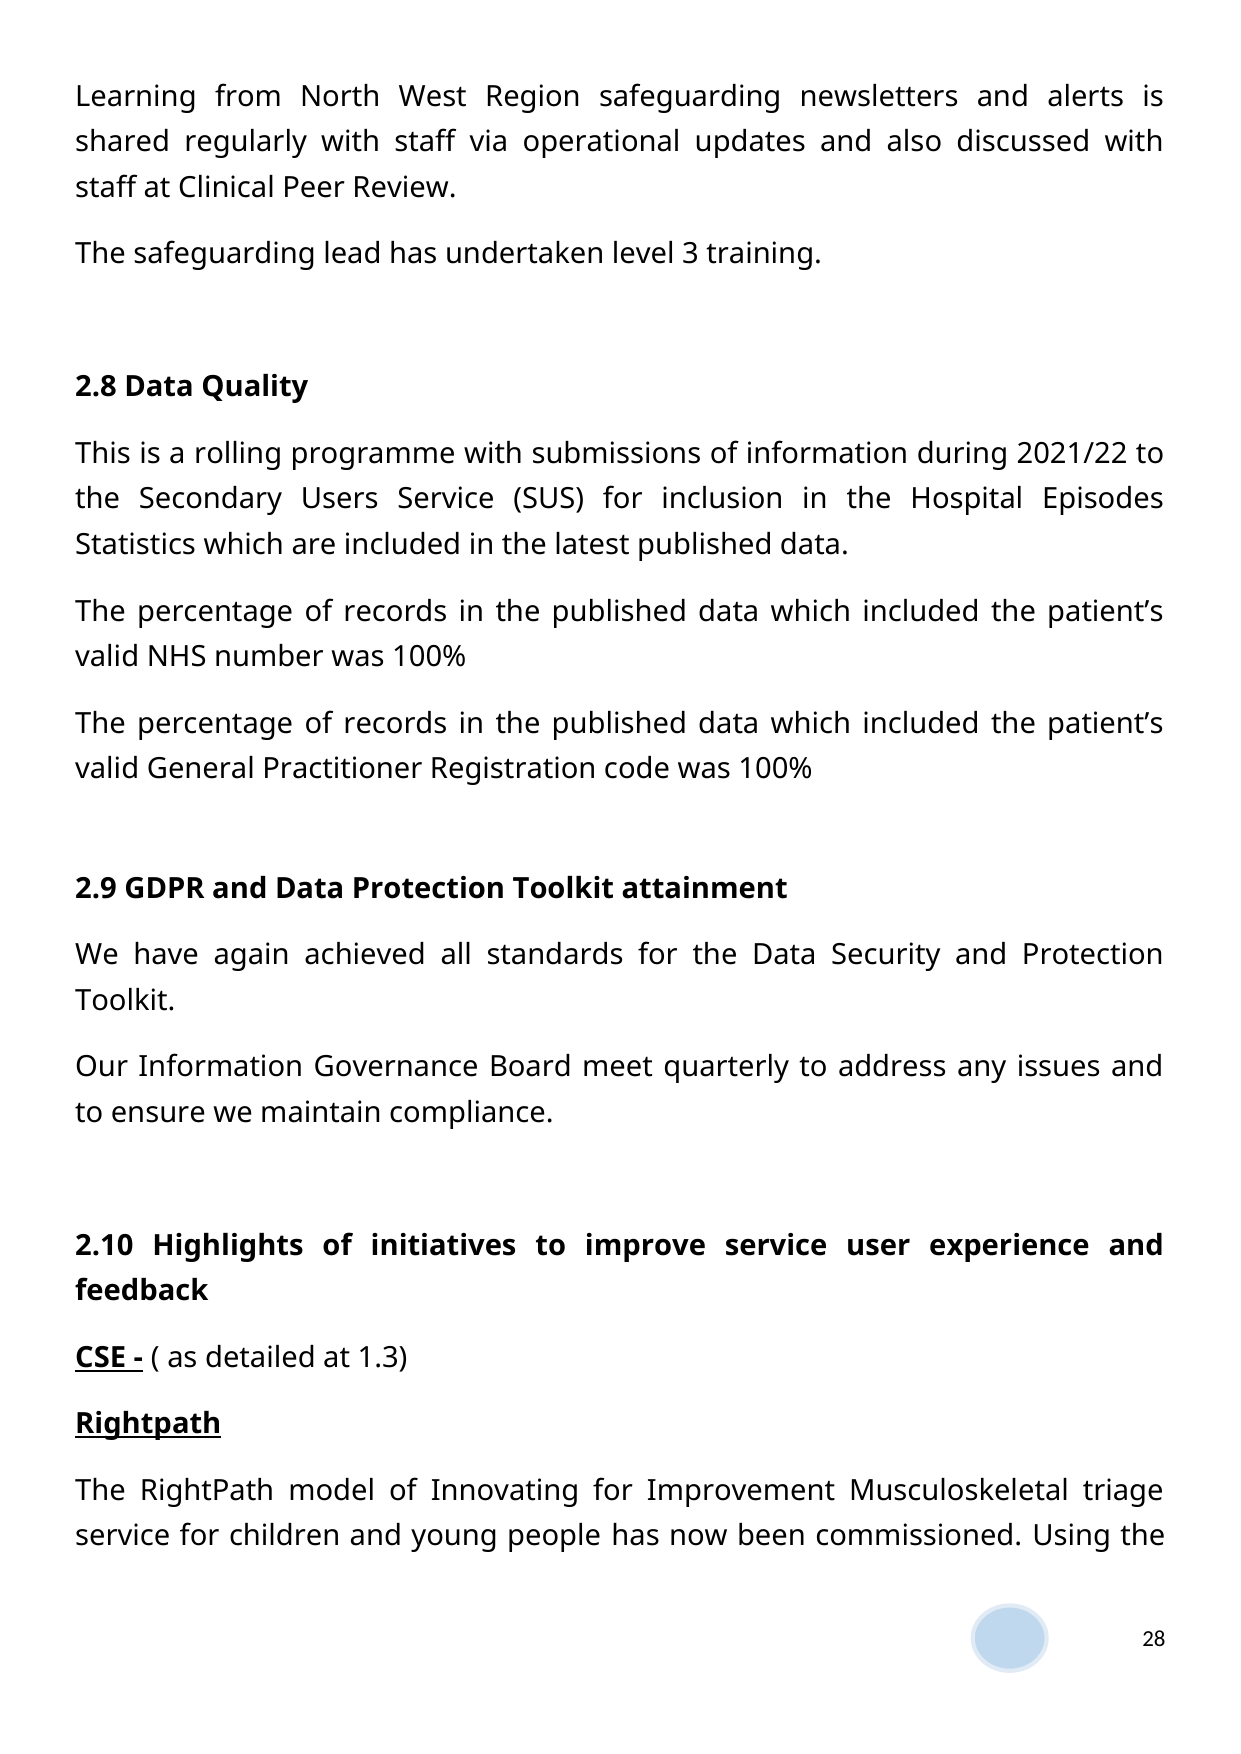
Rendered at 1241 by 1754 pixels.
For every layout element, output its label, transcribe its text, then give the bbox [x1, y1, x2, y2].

text 2.10 Highlights of initiatives to improve service user experience and feedback [75, 1224, 1165, 1309]
text This is a rolling programme with submissions of information during 2021/22 to the Secondary Users Service (SUS) for inclusion in the Hospital Episodes Statistics which are included in the latest published data. [75, 432, 1165, 563]
text The safeguarding lead has undertaken level 3 training. [75, 233, 1165, 272]
text We have again achieved all standards for the Data Security and Protection Toolkit. [75, 933, 1165, 1019]
text CSE - ( as detailed at 1.3) [75, 1336, 1165, 1376]
text Our Information Governance Board meet quarterly to address any issues and to ensure we maintain compliance. [75, 1046, 1165, 1131]
text The percentage of records in the published data which included the patient’s valid General Practitioner Registration code was 100% [75, 702, 1165, 787]
text The percentage of records in the published data which included the patient’s valid NHS number was 100% [75, 590, 1165, 675]
text Learning from North West Region safeguarding newsletters and alerts is shared regularly with staff via operational updates and also discussed with staff at Clinical Peer Review. [75, 75, 1165, 206]
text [75, 1469, 1165, 1554]
text Rightpath [75, 1403, 1165, 1442]
text 2.8 Data Quality [75, 366, 1165, 405]
text 2.9 GDPR and Data Protection Toolkit attainment [75, 867, 1165, 907]
